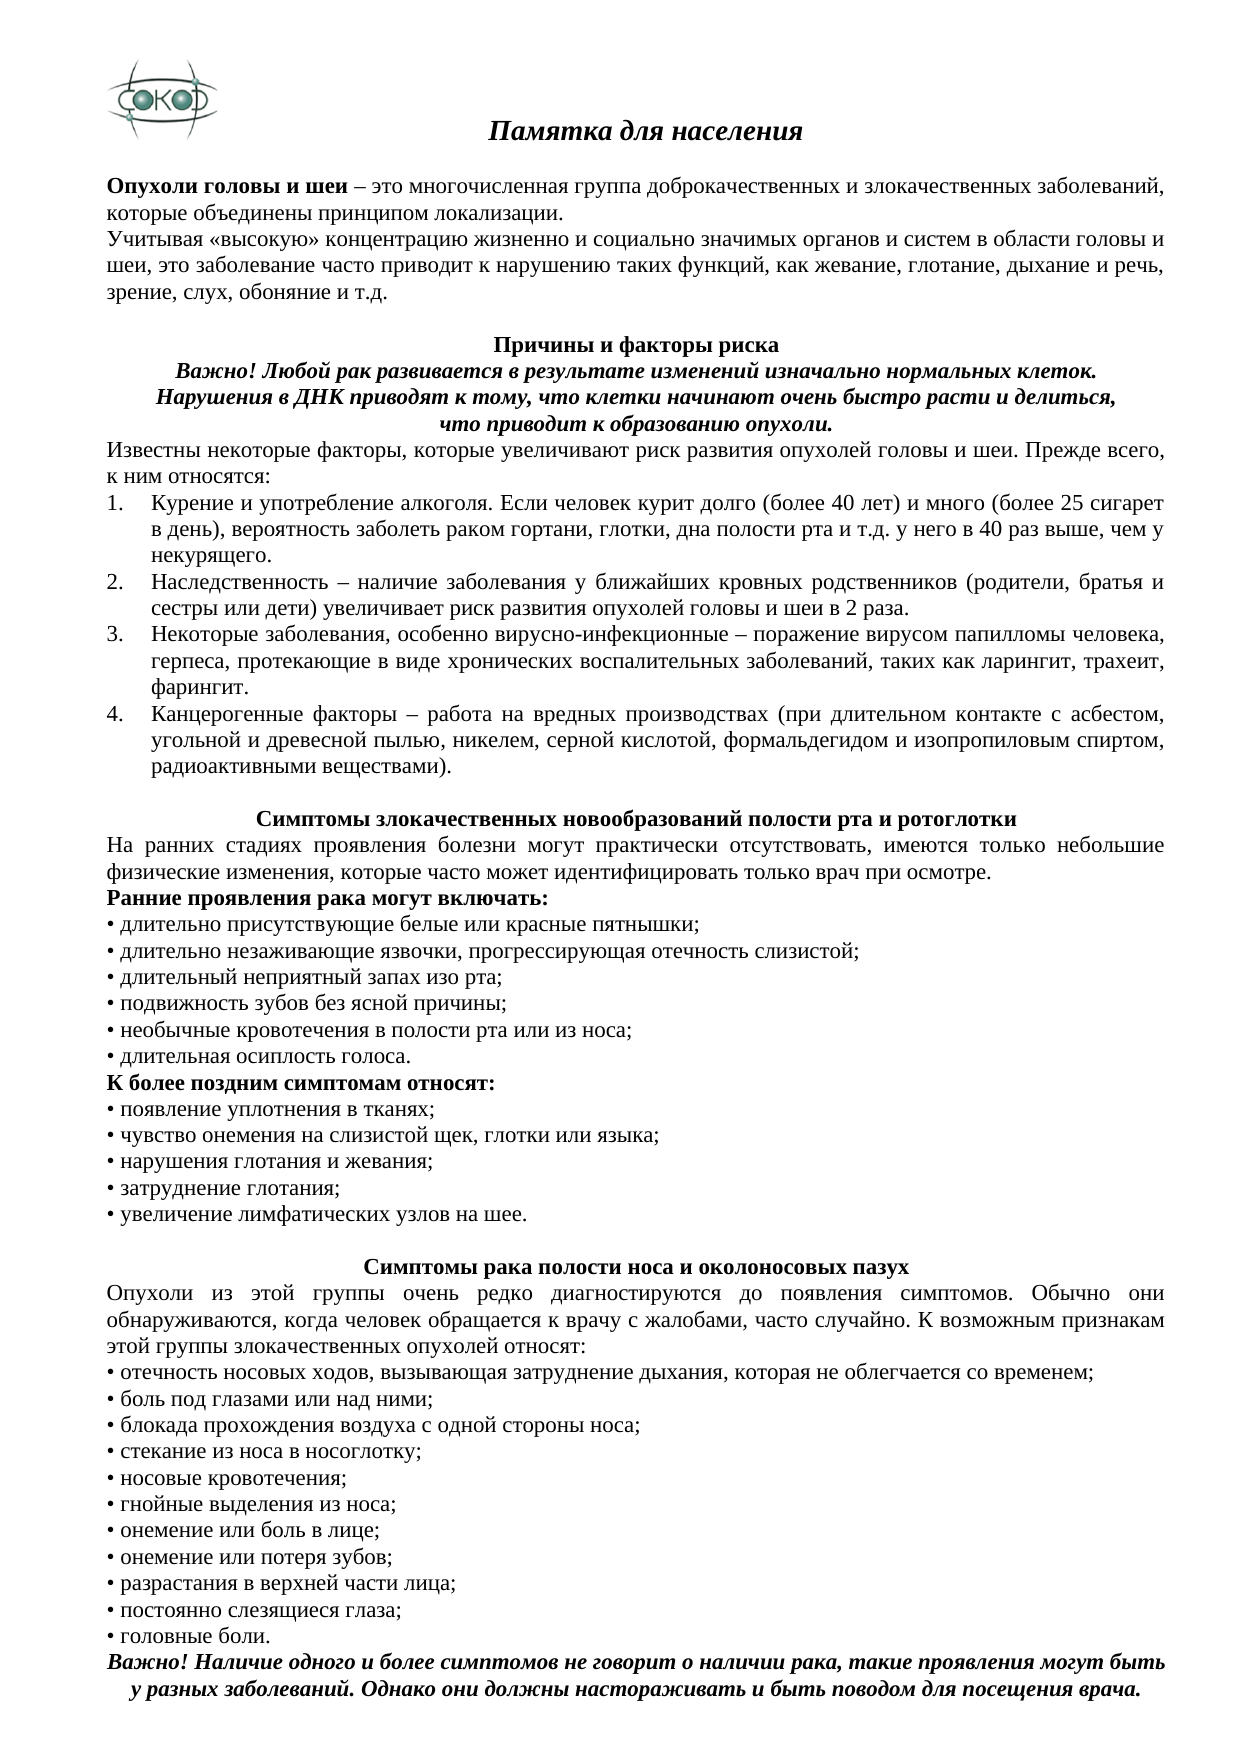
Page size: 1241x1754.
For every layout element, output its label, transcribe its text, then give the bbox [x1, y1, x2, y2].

text Симптомы злокачественных новообразований полости рта и ротоглотки [106, 805, 1166, 831]
picture [106, 59, 218, 140]
list Канцерогенные факторы – работа на вредных производствах (при длительном контакте с асбестом, угольной и древесной пылью, никелем, серной кислотой, формальдегидом и изопропиловым спиртом, радиоактивными веществами). [106, 699, 1166, 779]
text • носовые кровотечения; [106, 1464, 1166, 1490]
text Важно! Наличие одного и более симптомов не говорит о наличии рака, такие проявления могут быть у разных заболеваний. Однако они должны настораживать и быть поводом для посещения врача. [106, 1648, 1166, 1701]
text • длительная осиплость голоса. [106, 1042, 1166, 1068]
text • необычные кровотечения в полости рта или из носа; [106, 1016, 1166, 1042]
text что приводит к образованию опухоли. [106, 410, 1166, 436]
text Причины и факторы риска [106, 331, 1166, 357]
text Опухоли из этой группы очень редко диагностируются до появления симптомов. Обычно они обнаруживаются, когда человек обращается к врачу с жалобами, часто случайно. К возможным признакам этой группы злокачественных опухолей относят: [106, 1279, 1166, 1358]
text • подвижность зубов без ясной причины; [106, 989, 1166, 1016]
text • увеличение лимфатических узлов на шее. [106, 1200, 1166, 1227]
text Опухоли головы и шеи – это многочисленная группа доброкачественных и злокачественных заболеваний, которые объединены принципом локализации. [106, 172, 1166, 225]
text • блокада прохождения воздуха с одной стороны носа; [106, 1411, 1166, 1437]
text • боль под глазами или над ними; [106, 1385, 1166, 1411]
text Нарушения в ДНК приводят к тому, что клетки начинают очень быстро расти и делиться, [106, 383, 1166, 410]
list Курение и употребление алкоголя. Если человек курит долго (более 40 лет) и много (более 25 сигарет в день), вероятность заболеть раком гортани, глотки, дна полости рта и т.д. у него в 40 раз выше, чем у некурящего. [106, 489, 1166, 568]
text • длительно присутствующие белые или красные пятнышки; [106, 910, 1166, 937]
list Наследственность – наличие заболевания у ближайших кровных родственников (родители, братья и сестры или дети) увеличивает риск развития опухолей головы и шеи в 2 раза. [106, 568, 1166, 621]
text • отечность носовых ходов, вызывающая затруднение дыхания, которая не облегчается со временем; [106, 1358, 1166, 1385]
text • длительный неприятный запах изо рта; [106, 963, 1166, 989]
text Ранние проявления рака могут включать: [106, 884, 1166, 910]
text • длительно незаживающие язвочки, прогрессирующая отечность слизистой; [106, 937, 1166, 963]
text Памятка для населения [106, 59, 1166, 146]
text • онемение или потеря зубов; [106, 1543, 1166, 1569]
text • затруднение глотания; [106, 1174, 1166, 1200]
text • разрастания в верхней части лица; [106, 1569, 1166, 1596]
text Учитывая «высокую» концентрацию жизненно и социально значимых органов и систем в области головы и шеи, это заболевание часто приводит к нарушению таких функций, как жевание, глотание, дыхание и речь, зрение, слух, обоняние и т.д. [106, 225, 1166, 304]
text • нарушения глотания и жевания; [106, 1148, 1166, 1174]
text Важно! Любой рак развивается в результате изменений изначально нормальных клеток. [106, 357, 1166, 383]
text На ранних стадиях проявления болезни могут практически отсутствовать, имеются только небольшие физические изменения, которые часто может идентифицировать только врач при осмотре. [106, 831, 1166, 884]
text • появление уплотнения в тканях; [106, 1095, 1166, 1121]
text Известны некоторые факторы, которые увеличивают риск развития опухолей головы и шеи. Прежде всего, к ним относятся: [106, 436, 1166, 489]
text • онемение или боль в лице; [106, 1517, 1166, 1543]
text Симптомы рака полости носа и околоносовых пазух [106, 1253, 1166, 1279]
list Некоторые заболевания, особенно вирусно-инфекционные – поражение вирусом папилломы человека, герпеса, протекающие в виде хронических воспалительных заболеваний, таких как ларингит, трахеит, фарингит. [106, 621, 1166, 699]
text • чувство онемения на слизистой щек, глотки или языка; [106, 1121, 1166, 1148]
text • постоянно слезящиеся глаза; [106, 1596, 1166, 1622]
text • гнойные выделения из носа; [106, 1490, 1166, 1517]
text К более поздним симптомам относят: [106, 1068, 1166, 1095]
text • головные боли. [106, 1622, 1166, 1648]
text • стекание из носа в носоглотку; [106, 1437, 1166, 1464]
